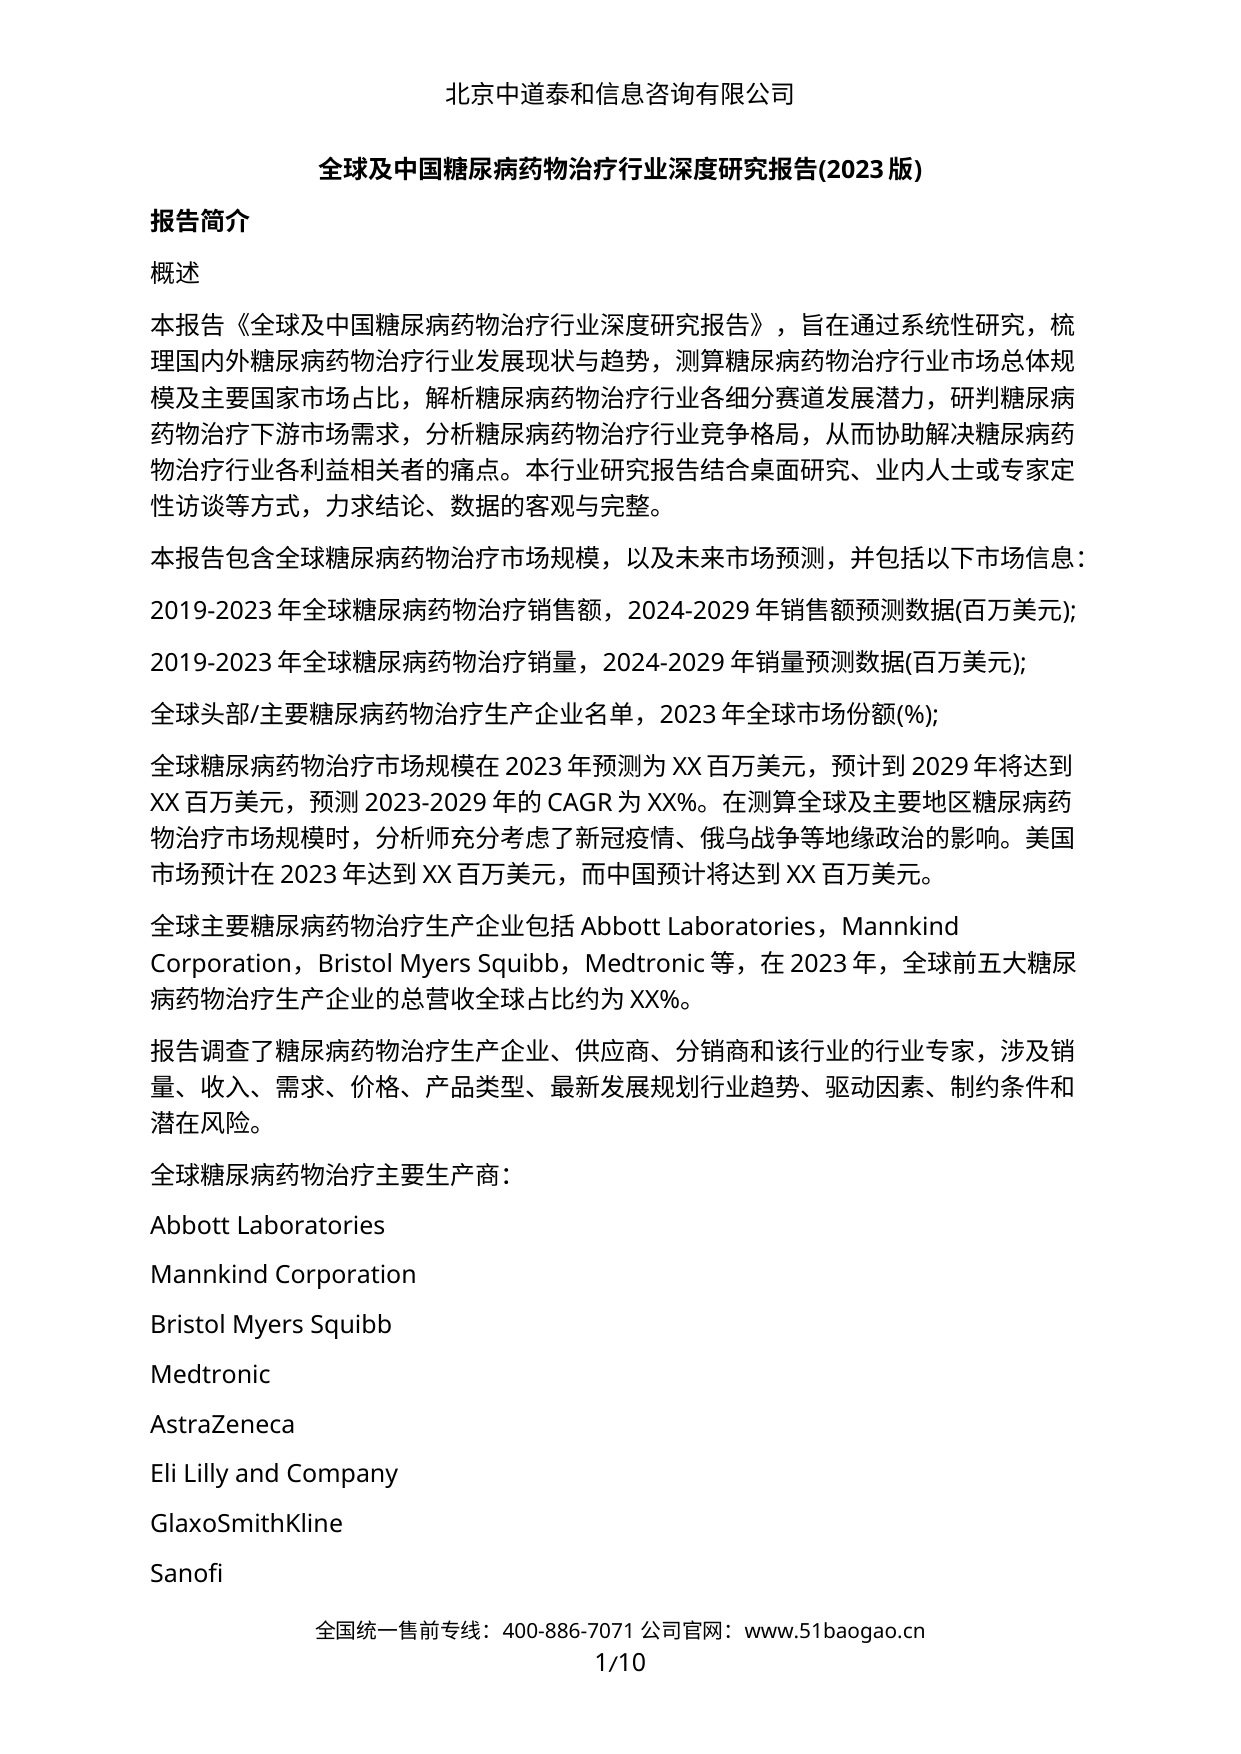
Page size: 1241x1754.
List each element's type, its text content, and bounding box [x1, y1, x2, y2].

text Mannkind Corporation [150, 1257, 1090, 1291]
text Abbott Laboratories [150, 1207, 1090, 1242]
text AstraZeneca [150, 1406, 1090, 1440]
text Bristol Myers Squibb [150, 1307, 1090, 1341]
text 全球头部/主要糖尿病药物治疗生产企业名单，2023年全球市场份额(%); [150, 694, 1090, 731]
text 2019-2023年全球糖尿病药物治疗销售额，2024-2029年销售额预测数据(百万美元); [150, 591, 1090, 627]
text Eli Lilly and Company [150, 1456, 1090, 1490]
text 全球糖尿病药物治疗市场规模在2023年预测为XX百万美元，预计到2029年将达到XX百万美元，预测2023-2029年的CAGR为XX%。在测算全球及主要地区糖尿病药物治疗市场规模时，分析师充分考虑了新冠疫情、俄乌战争等地缘政治的影响。美国市场预计在2023年达到XX百万美元，而中国预计将达到XX百万美元。 [150, 746, 1090, 891]
text 本报告包含全球糖尿病药物治疗市场规模，以及未来市场预测，并包括以下市场信息： [150, 539, 1090, 575]
text 全球糖尿病药物治疗主要生产商： [150, 1156, 1090, 1192]
text GlaxoSmithKline [150, 1506, 1090, 1540]
text Medtronic [150, 1357, 1090, 1391]
text 报告简介 [150, 202, 1090, 238]
text 全球主要糖尿病药物治疗生产企业包括 Abbott Laboratories，Mannkind Corporation，Bristol Myers Squibb，Medtronic等，在2023年，全球前五大糖尿病药物治疗生产企业的总营收全球占比约为XX%。 [150, 907, 1090, 1016]
text 概述 [150, 254, 1090, 290]
text 报告调查了糖尿病药物治疗生产企业、供应商、分销商和该行业的行业专家，涉及销量、收入、需求、价格、产品类型、最新发展规划行业趋势、驱动因素、制约条件和潜在风险。 [150, 1031, 1090, 1140]
text 2019-2023年全球糖尿病药物治疗销量，2024-2029年销量预测数据(百万美元); [150, 642, 1090, 679]
text Sanofi [150, 1555, 1090, 1589]
text 全球及中国糖尿病药物治疗行业深度研究报告(2023版) [150, 150, 1090, 186]
text 本报告《全球及中国糖尿病药物治疗行业深度研究报告》，旨在通过系统性研究，梳理国内外糖尿病药物治疗行业发展现状与趋势，测算糖尿病药物治疗行业市场总体规模及主要国家市场占比，解析糖尿病药物治疗行业各细分赛道发展潜力，研判糖尿病药物治疗下游市场需求，分析糖尿病药物治疗行业竞争格局，从而协助解决糖尿病药物治疗行业各利益相关者的痛点。本行业研究报告结合桌面研究、业内人士或专家定性访谈等方式，力求结论、数据的客观与完整。 [150, 306, 1090, 523]
